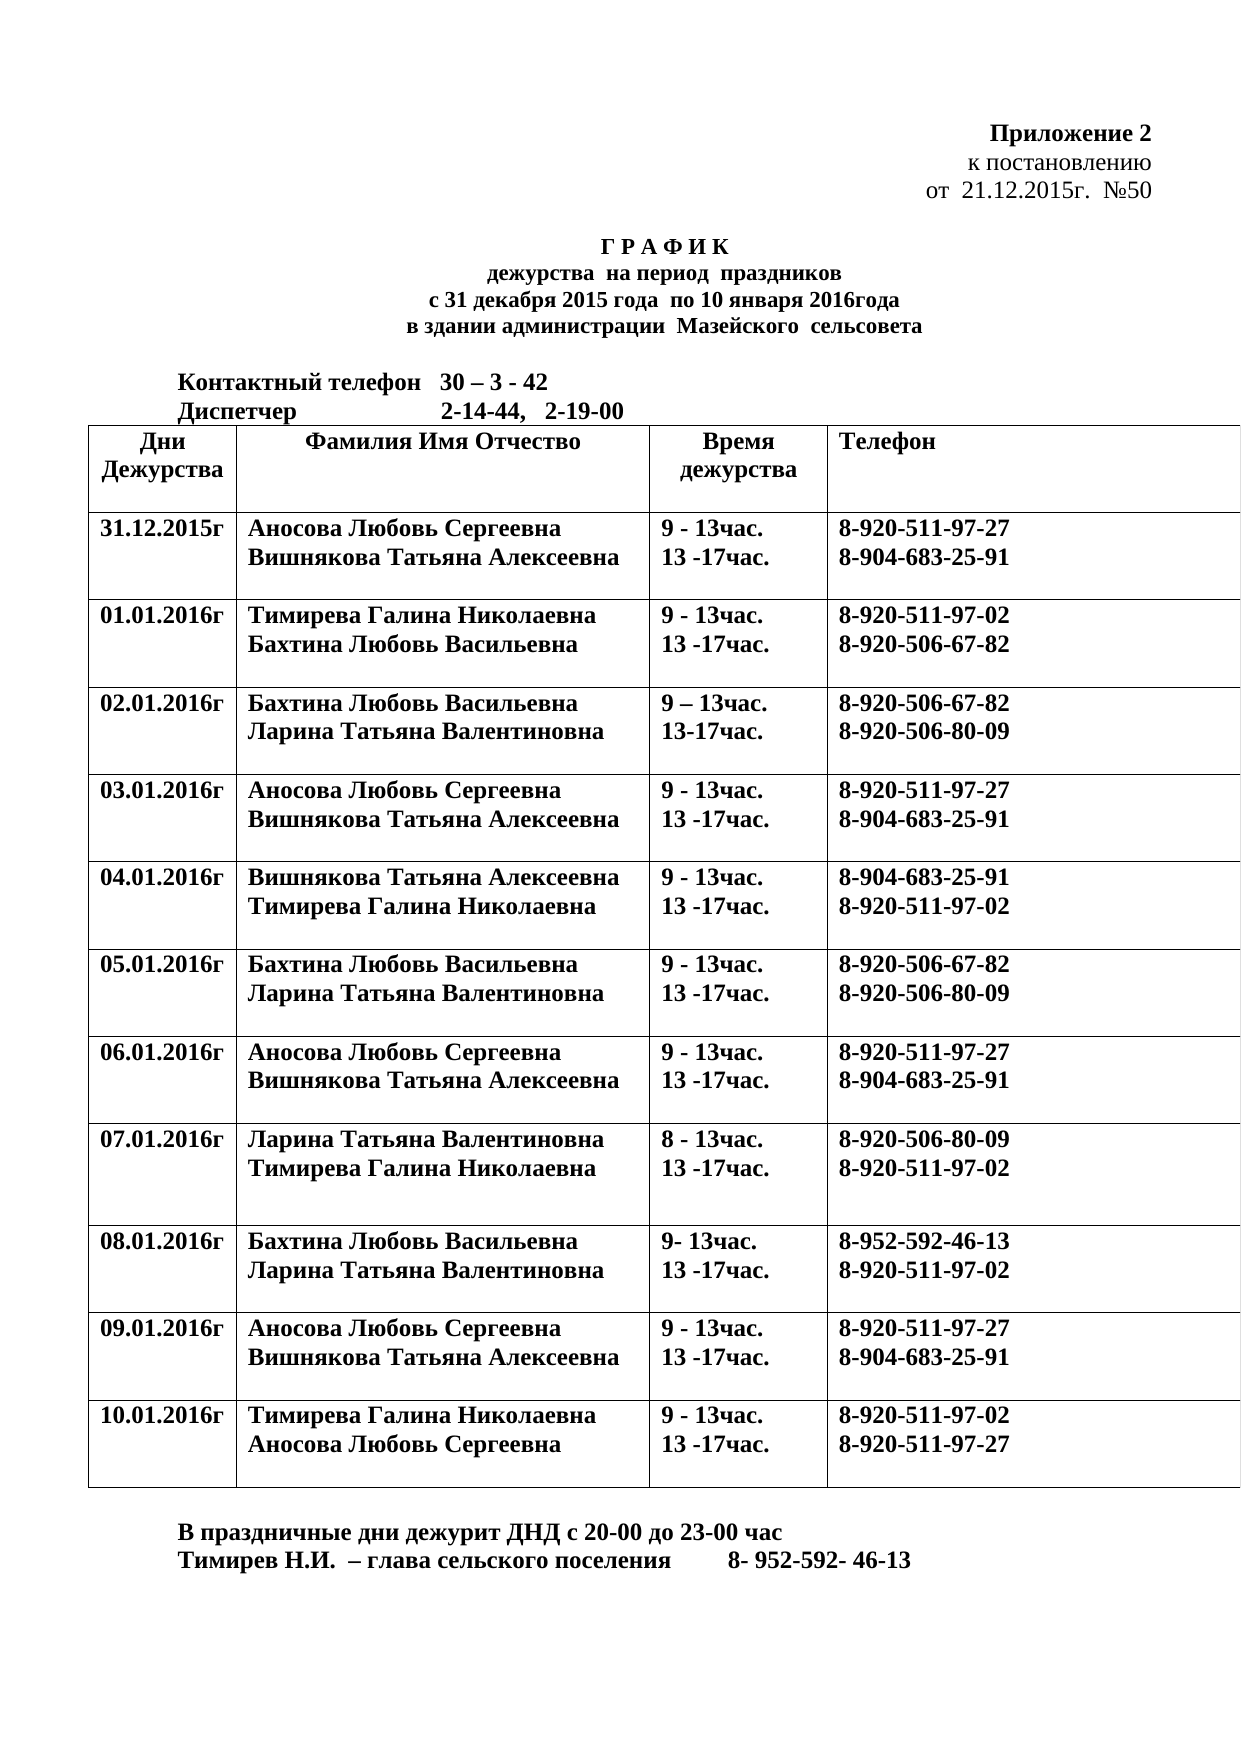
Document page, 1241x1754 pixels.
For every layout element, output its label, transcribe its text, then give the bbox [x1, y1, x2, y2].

table_cell Бахтина Любовь Васильевна Ларина Татьяна Валентиновна [237, 688, 649, 774]
table_cell Бахтина Любовь Васильевна Ларина Татьяна Валентиновна [237, 1226, 649, 1312]
table_cell 9 - 13час. 13 -17час. [650, 1313, 827, 1399]
text Контактный телефон 30 – 3 - 42 [177, 367, 1152, 396]
text В праздничные дни дежурит ДНД с 20-00 до 23-00 час [177, 1517, 1152, 1545]
text Г Р А Ф И К [177, 233, 1152, 259]
table_cell Аносова Любовь Сергеевна Вишнякова Татьяна Алексеевна [237, 1037, 649, 1123]
table_header Фамилия Имя Отчество [237, 426, 649, 512]
table_header Время дежурства [650, 426, 827, 512]
table_cell 8-920-511-97-27 8-904-683-25-91 [828, 1037, 1240, 1123]
table_cell 8-920-511-97-27 8-904-683-25-91 [828, 775, 1240, 861]
table_cell 02.01.2016г [89, 688, 236, 774]
table_cell 9 - 13час. 13 -17час. [650, 513, 827, 599]
table_cell 05.01.2016г [89, 950, 236, 1036]
table_cell 8-920-506-67-82 8-920-506-80-09 [828, 950, 1240, 1036]
table_cell 9- 13час. 13 -17час. [650, 1226, 827, 1312]
text дежурства на период праздников [177, 259, 1152, 286]
table_header Дни Дежурства [89, 426, 236, 512]
table_cell 09.01.2016г [89, 1313, 236, 1399]
table_cell 06.01.2016г [89, 1037, 236, 1123]
table_cell 8-920-511-97-27 8-904-683-25-91 [828, 1313, 1240, 1399]
table_cell Бахтина Любовь Васильевна Ларина Татьяна Валентиновна [237, 950, 649, 1036]
table_cell Аносова Любовь Сергеевна Вишнякова Татьяна Алексеевна [237, 513, 649, 599]
text с 31 декабря 2015 года по 10 января 2016года [177, 286, 1152, 312]
table_cell 9 - 13час. 13 -17час. [650, 862, 827, 948]
text к постановлению [177, 147, 1152, 176]
table_cell Тимирева Галина Николаевна Бахтина Любовь Васильевна [237, 600, 649, 687]
text Тимирев Н.И. – глава сельского поселения 8- 952-592- 46-13 [177, 1545, 1152, 1574]
table_cell 9 - 13час. 13 -17час. [650, 1037, 827, 1123]
table_cell 9 - 13час. 13 -17час. [650, 600, 827, 687]
table_cell 9 - 13час. 13 -17час. [650, 1401, 827, 1487]
table_cell 31.12.2015г [89, 513, 236, 599]
text от 21.12.2015г. №50 [177, 176, 1152, 204]
table_cell 8-920-511-97-27 8-904-683-25-91 [828, 513, 1240, 599]
table_cell Вишнякова Татьяна Алексеевна Тимирева Галина Николаевна [237, 862, 649, 948]
table_cell 07.01.2016г [89, 1124, 236, 1225]
table_cell 8-920-506-67-82 8-920-506-80-09 [828, 688, 1240, 774]
table_cell 08.01.2016г [89, 1226, 236, 1312]
table_cell 9 - 13час. 13 -17час. [650, 950, 827, 1036]
table_cell 01.01.2016г [89, 600, 236, 687]
table_cell 8 - 13час. 13 -17час. [650, 1124, 827, 1225]
text Диспетчер 2-14-44, 2-19-00 [177, 396, 1152, 425]
table_cell Аносова Любовь Сергеевна Вишнякова Татьяна Алексеевна [237, 775, 649, 861]
table_cell 8-920-511-97-02 8-920-511-97-27 [828, 1401, 1240, 1487]
table_cell 04.01.2016г [89, 862, 236, 948]
table_cell 10.01.2016г [89, 1401, 236, 1487]
table_cell 03.01.2016г [89, 775, 236, 861]
table_cell 8-904-683-25-91 8-920-511-97-02 [828, 862, 1240, 948]
text Приложение 2 [177, 118, 1152, 147]
table_cell 9 - 13час. 13 -17час. [650, 775, 827, 861]
table_cell 8-920-506-80-09 8-920-511-97-02 [828, 1124, 1240, 1225]
table_cell Ларина Татьяна Валентиновна Тимирева Галина Николаевна [237, 1124, 649, 1225]
table_cell 8-920-511-97-02 8-920-506-67-82 [828, 600, 1240, 687]
table_cell 8-952-592-46-13 8-920-511-97-02 [828, 1226, 1240, 1312]
text в здании администрации Мазейского сельсовета [177, 312, 1152, 338]
table_header Телефон [828, 426, 1240, 512]
table_cell Аносова Любовь Сергеевна Вишнякова Татьяна Алексеевна [237, 1313, 649, 1399]
table_cell Тимирева Галина Николаевна Аносова Любовь Сергеевна [237, 1401, 649, 1487]
table_cell 9 – 13час. 13-17час. [650, 688, 827, 774]
